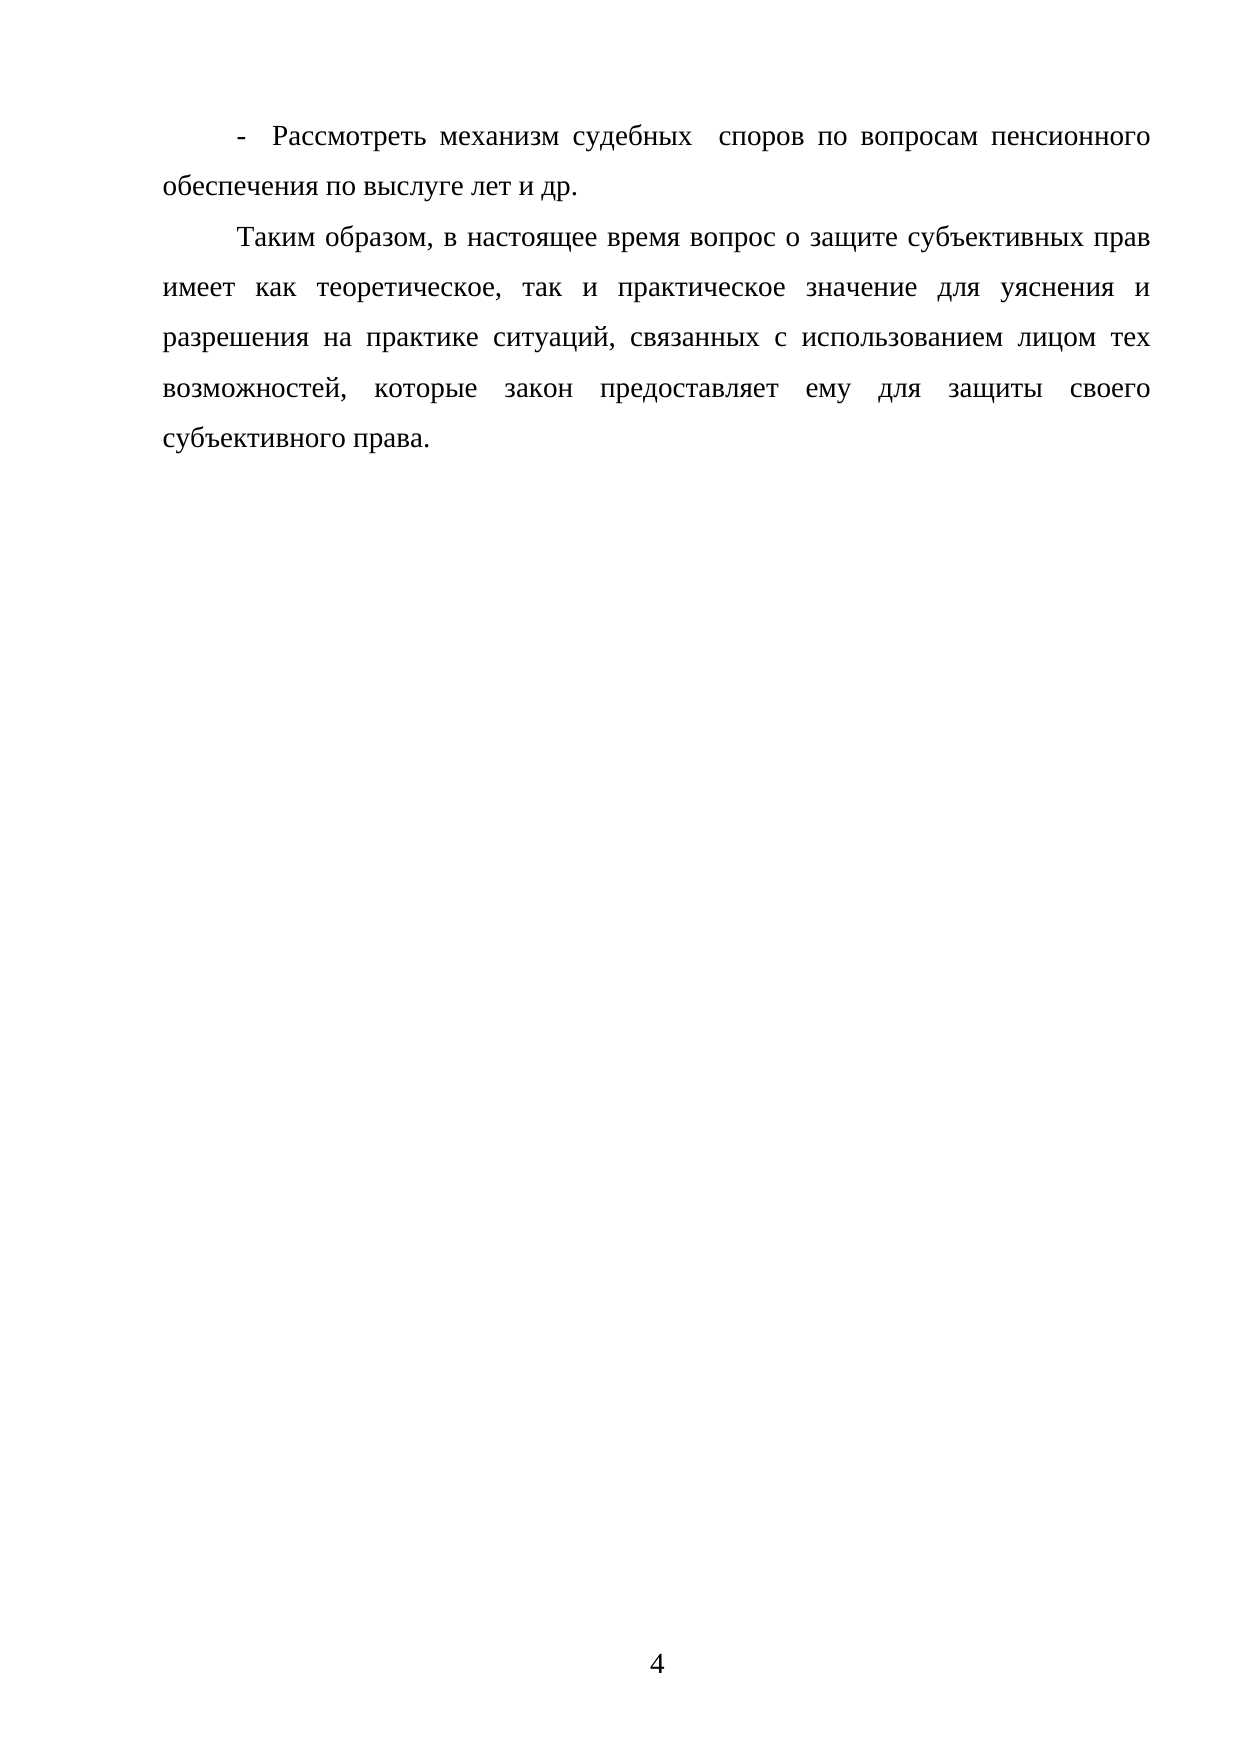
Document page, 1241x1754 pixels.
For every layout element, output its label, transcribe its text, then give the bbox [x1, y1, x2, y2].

text - Рассмотреть механизм судебных споров по вопросам пенсионного обеспечения по выслуге лет и др. [162, 118, 1152, 202]
text Таким образом, в настоящее время вопрос о защите субъективных прав имеет как теоретическое, так и практическое значение для уяснения и разрешения на практике ситуаций, связанных с использованием лицом тех возможностей, которые закон предоставляет ему для защиты своего субъективного права. [162, 219, 1152, 453]
